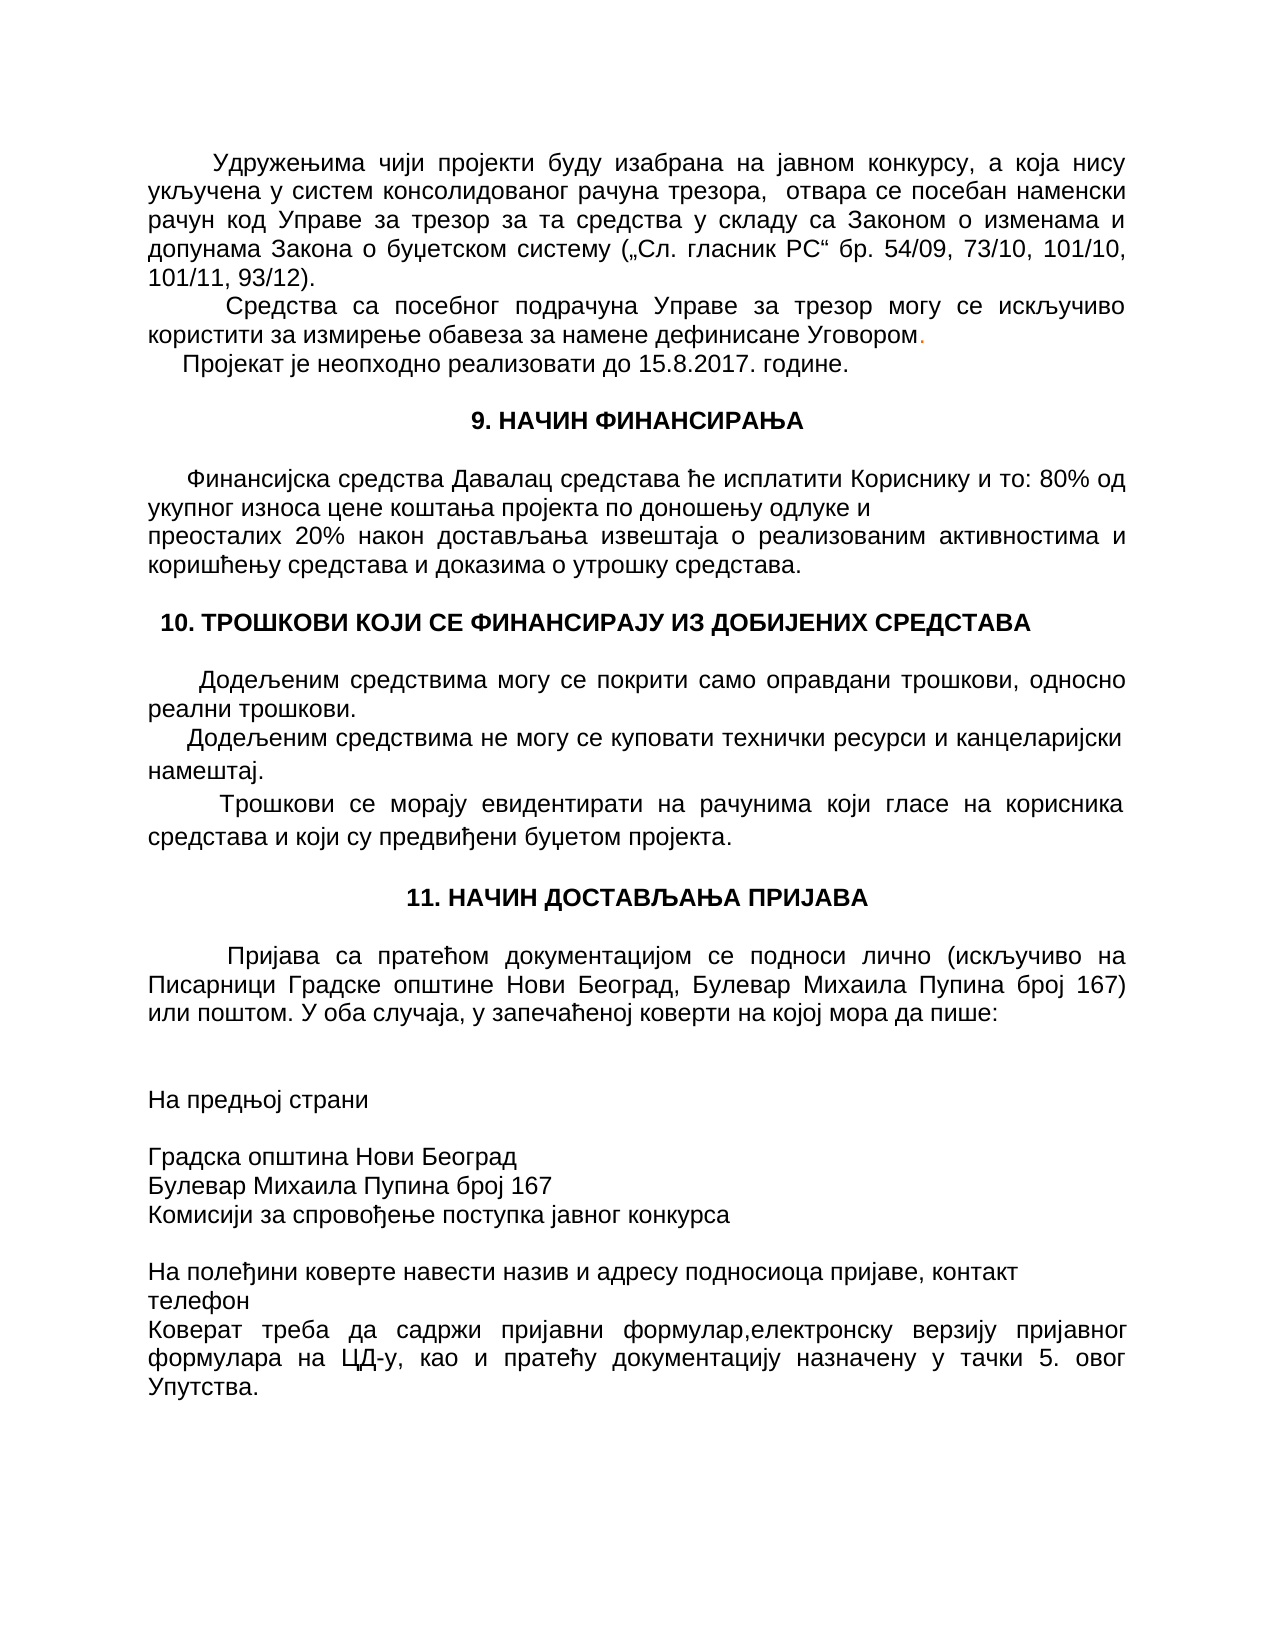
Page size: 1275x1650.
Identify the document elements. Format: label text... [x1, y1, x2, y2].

text Пројекат је неопходно реализовати до 15.8.2017. године. [148, 349, 1127, 378]
text На полеђини коверте навести назив и адресу подносиоца пријаве, контакт телефон [148, 1257, 1127, 1315]
text Коверат треба да садржи пријавни формулар,електронску верзију пријавног формулара на ЦД-у, као и пратећу документацију назначену у тачки 5. овог Упутства. [148, 1315, 1127, 1401]
text Средства са посебног подрачуна Управе за трезор могу се искључиво користити за измирење обавеза за намене дефинисане Уговором. [148, 291, 1127, 349]
text Булевар Михаила Пупина број 167 [148, 1171, 1127, 1200]
text Финансијска средства Давалац средстава ће исплатити Кориснику и то: 80% од укупног износа цене коштања пројекта по доношењу одлуке и [148, 464, 1127, 521]
text Комисији за спровођење поступка јавног конкурса [148, 1200, 1127, 1228]
text преосталих 20% након достављања извештаја о реализованим активностима и коришћењу средстава и доказима о утрошку средстава. [148, 521, 1127, 579]
text 10. ТРОШКОВИ КОЈИ СЕ ФИНАНСИРАЈУ ИЗ ДОБИЈЕНИХ СРЕДСТАВА [148, 608, 1127, 636]
text Трошкови се морају евидентирати на рачунима који гласе на корисника средстава и који су предвиђени буџетом пројекта. [148, 789, 1124, 850]
text Додељеним средствима могу се покрити само оправдани трошкови, односно реални трошкови. [148, 665, 1127, 723]
text Удружењима чији пројекти буду изабрана на јавном конкурсу, а која нису укључена у систем консолидованог рачуна трезора, отвара се посебан наменски рачун код Управе за трезор за та средства у складу са Законом о изменама и допунама Закона о буџетском систему („Сл. гласник РС“ бр. 54/09, 73/10, 101/10, 101/11, 93/12). [148, 148, 1127, 291]
text Додељеним средствима не могу се куповати технички ресурси и канцеларијски намештај. [148, 723, 1124, 784]
text 9. НАЧИН ФИНАНСИРАЊА [148, 406, 1127, 435]
text Градска општина Нови Београд [148, 1142, 1127, 1171]
text 11. НАЧИН ДОСТАВЉАЊА ПРИЈАВА [148, 883, 1127, 912]
text На предњој страни [148, 1085, 1127, 1113]
text Пријава са пратећом документацијом се подноси лично (искључиво на Писарници Градске општине Нови Београд, Булевар Михаила Пупина број 167) или поштом. У оба случаја, у запечаћеној коверти на којој мора да пише: [148, 941, 1127, 1027]
